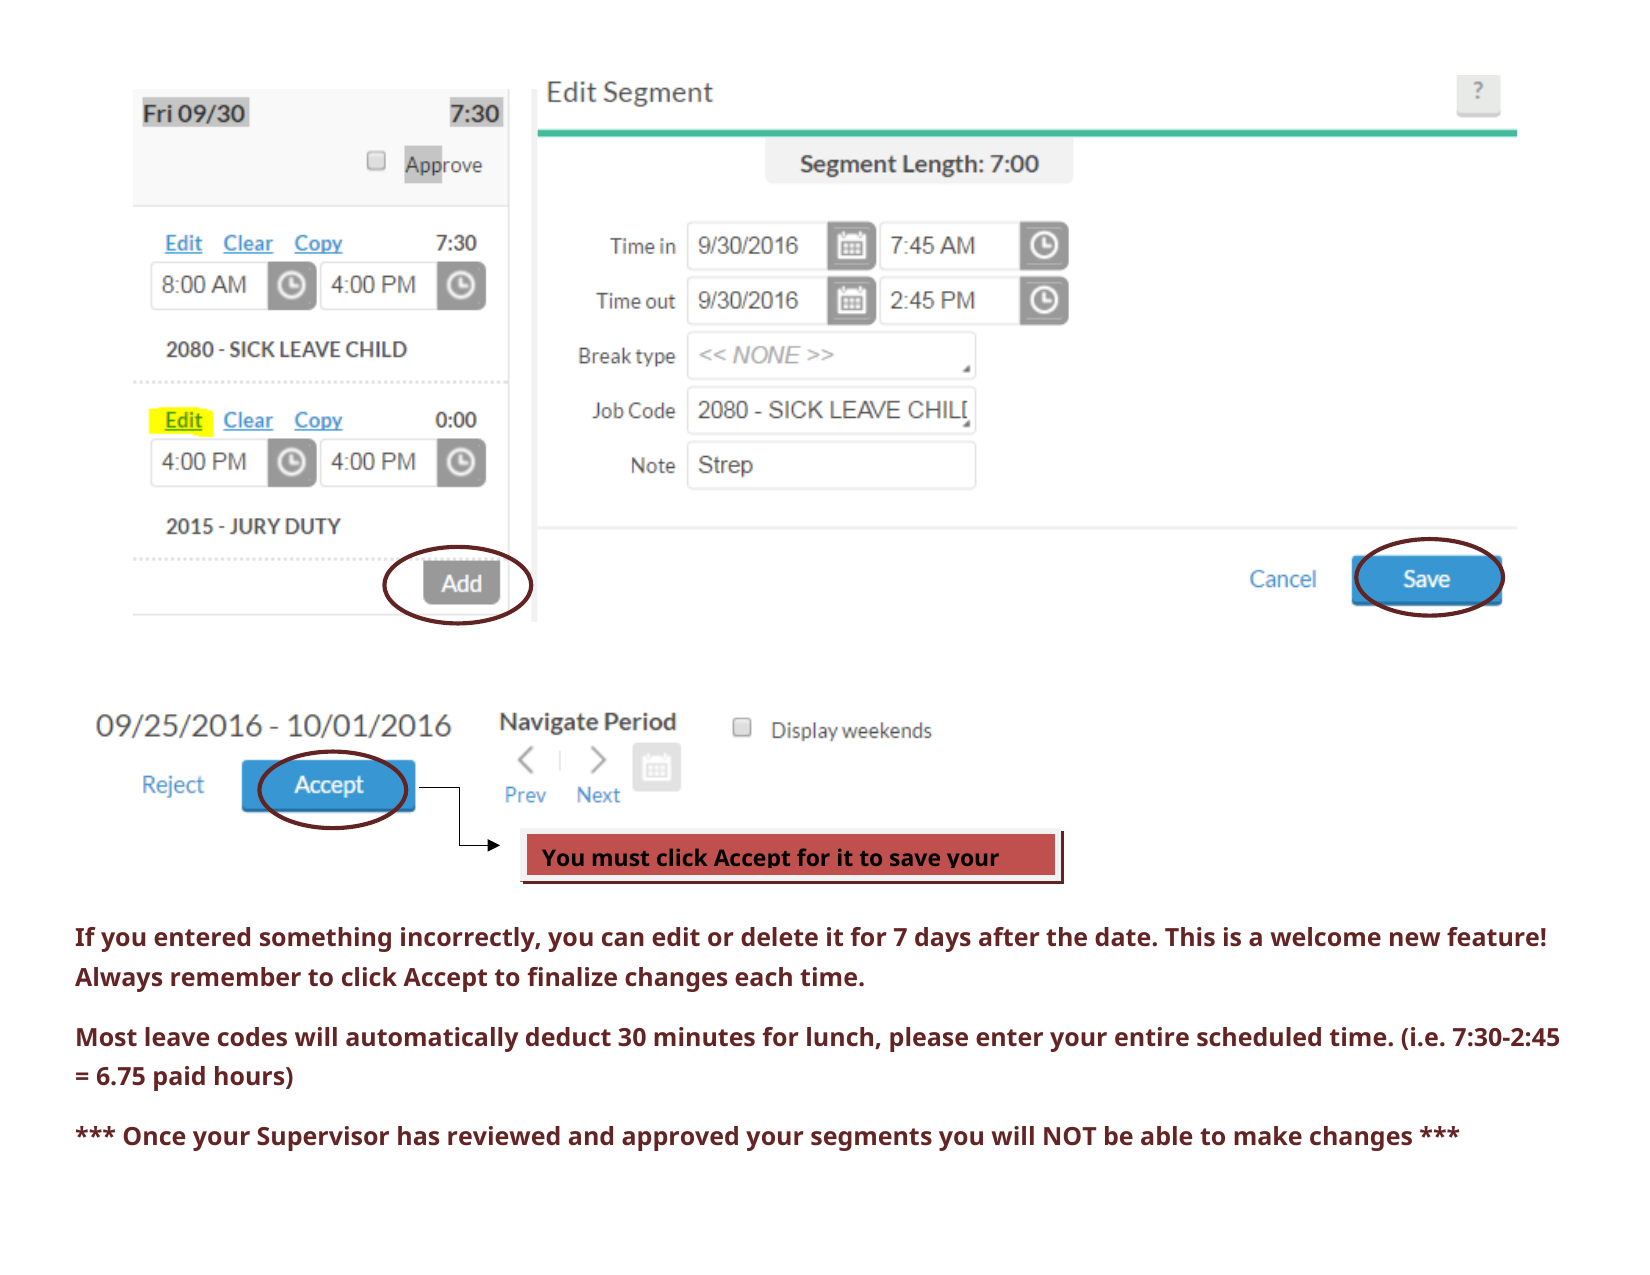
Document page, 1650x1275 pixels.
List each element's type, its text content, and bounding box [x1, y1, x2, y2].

picture [75, 700, 1011, 842]
text *** Once your Supervisor has reviewed and approved your segments you will NOT be able to make changes *** [75, 1118, 1575, 1152]
picture [132, 75, 1518, 622]
text Most leave codes will automatically deduct 30 minutes for lunch, please enter your entire scheduled time. (i.e. 7:30-2:45 = 6.75 paid hours) [75, 1019, 1575, 1092]
picture [387, 549, 529, 621]
text If you entered something incorrectly, you can edit or delete it for 7 days after the date. This is a welcome new feature! Always remember to click Accept to finalize changes each time. [75, 920, 1575, 993]
